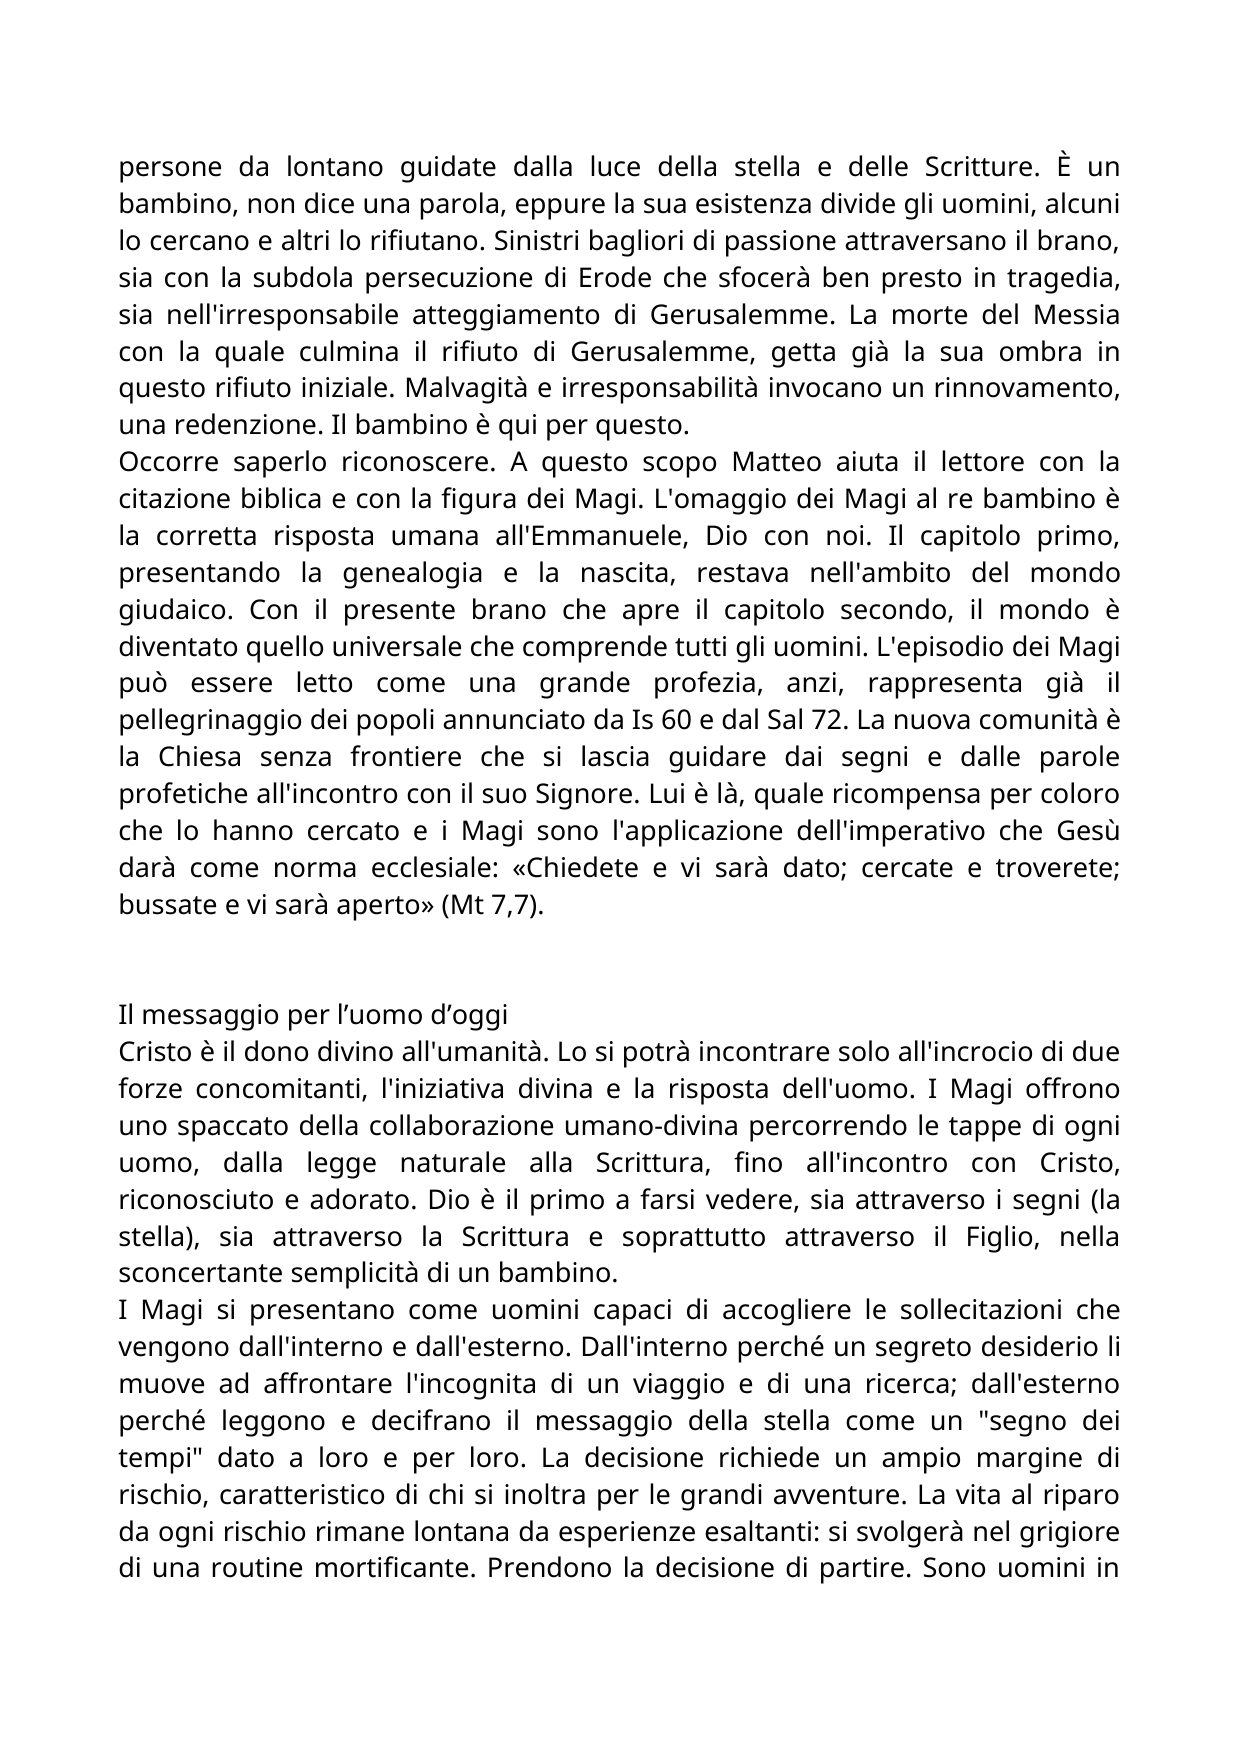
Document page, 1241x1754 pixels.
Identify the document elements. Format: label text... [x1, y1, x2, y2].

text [118, 1291, 1122, 1586]
text Cristo è il dono divino all'umanità. Lo si potrà incontrare solo all'incrocio di due forze concomitanti, l'iniziativa divina e la risposta dell'uomo. I Magi offrono uno spaccato della collaborazione umano-divina percorrendo le tappe di ogni uomo, dalla legge naturale alla Scrittura, fino all'incontro con Cristo, riconosciuto e adorato. Dio è il primo a farsi vedere, sia attraverso i segni (la stella), sia attraverso la Scrittura e soprattutto attraverso il Figlio, nella sconcertante semplicità di un bambino. [118, 1033, 1122, 1291]
text Occorre saperlo riconoscere. A questo scopo Matteo aiuta il lettore con la citazione biblica e con la figura dei Magi. L'omaggio dei Magi al re bambino è la corretta risposta umana all'Emmanuele, Dio con noi. Il capitolo primo, presentando la genealogia e la nascita, restava nell'ambito del mondo giudaico. Con il presente brano che apre il capitolo secondo, il mondo è diventato quello universale che comprende tutti gli uomini. L'episodio dei Magi può essere letto come una grande profezia, anzi, rappresenta già il pellegrinaggio dei popoli annunciato da Is 60 e dal Sal 72. La nuova comunità è la Chiesa senza frontiere che si lascia guidare dai segni e dalle parole profetiche all'incontro con il suo Signore. Lui è là, quale ricompensa per coloro che lo hanno cercato e i Magi sono l'applicazione dell'imperativo che Gesù darà come norma ecclesiale: «Chiedete e vi sarà dato; cercate e troverete; bussate e vi sarà aperto» (Mt 7,7). [118, 443, 1122, 922]
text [118, 148, 1122, 443]
text Il messaggio per l’uomo d’oggi [118, 996, 1122, 1033]
